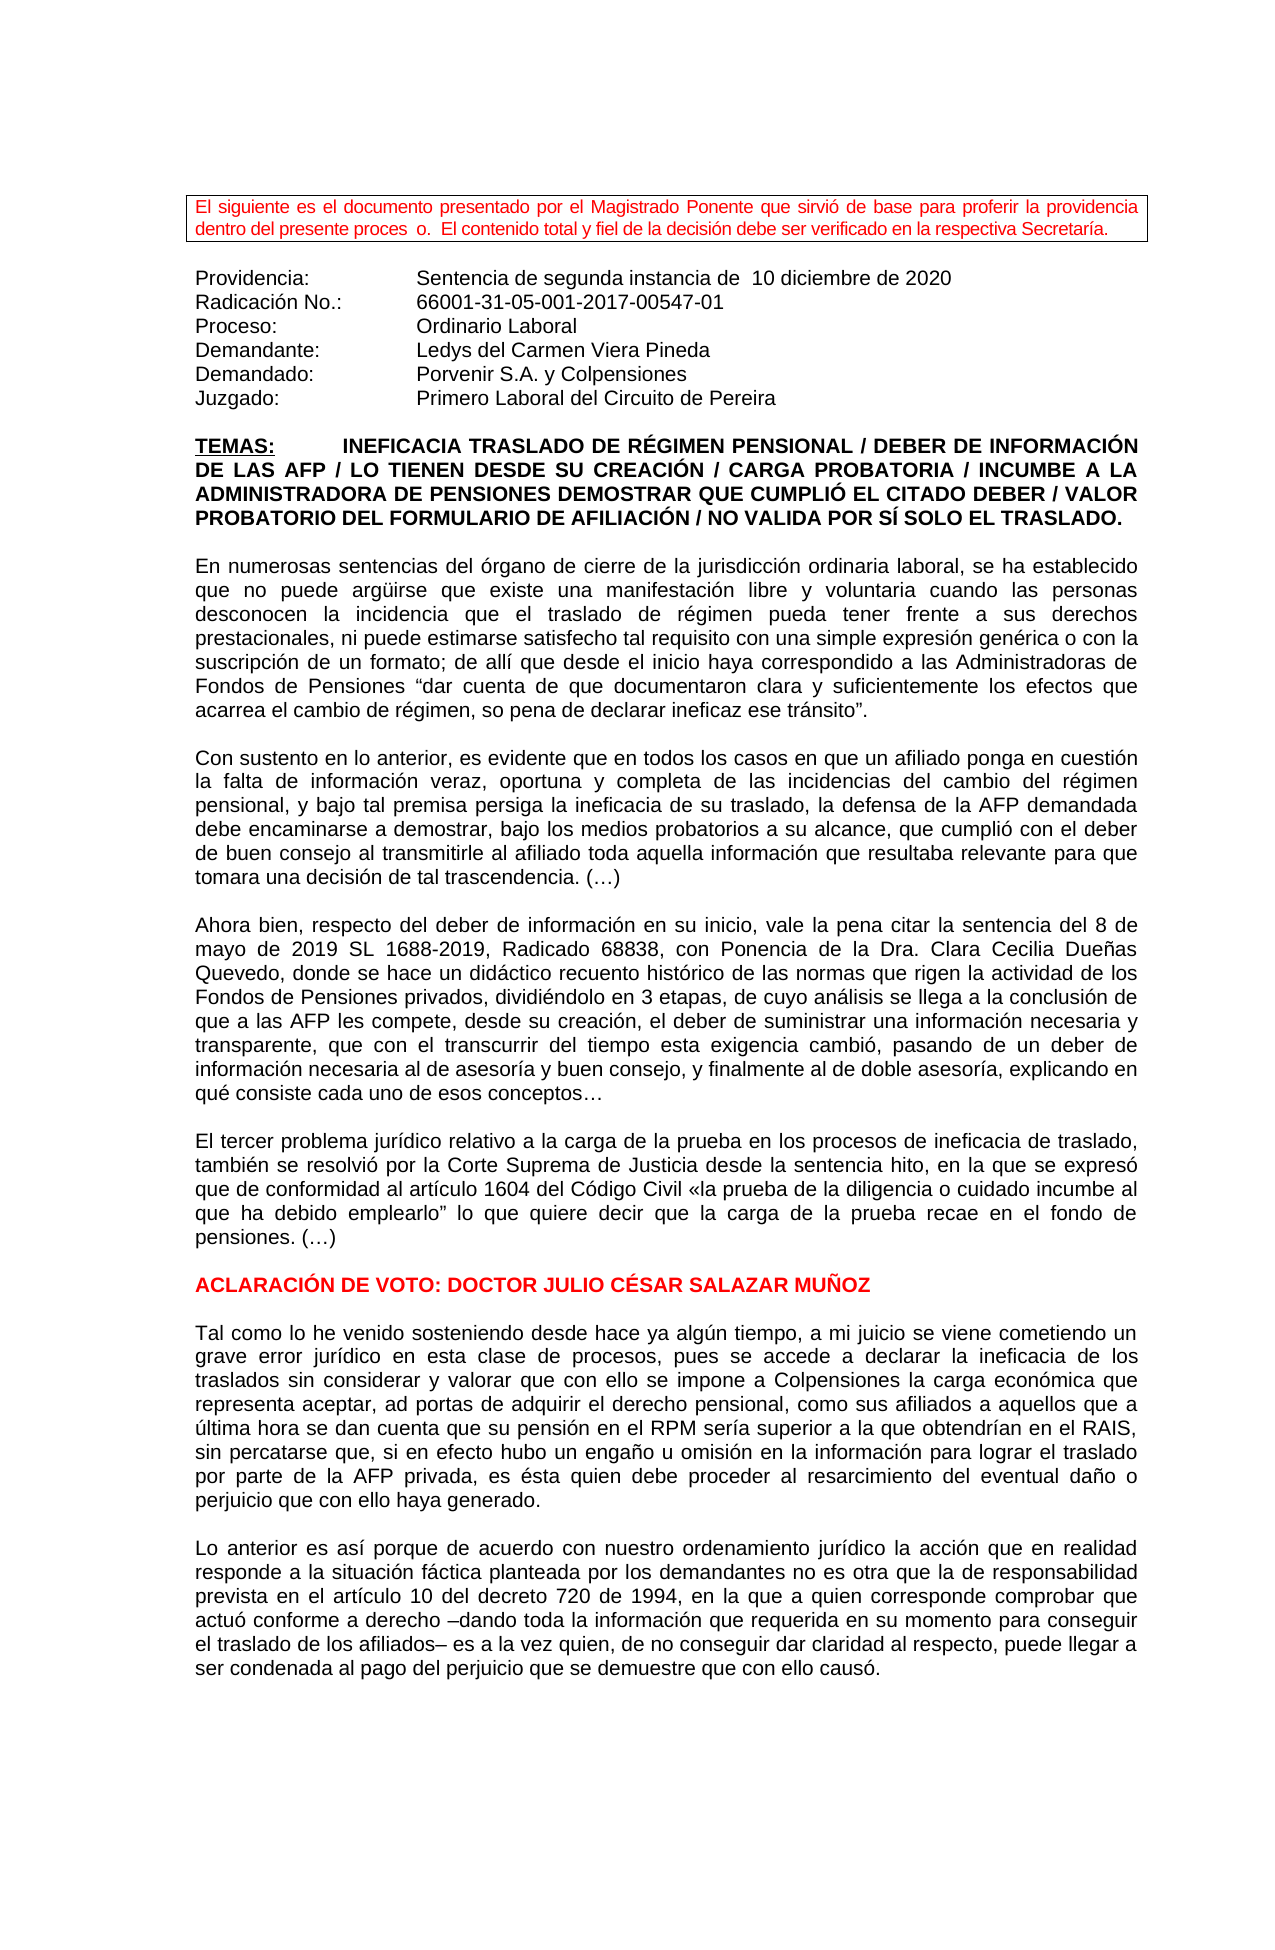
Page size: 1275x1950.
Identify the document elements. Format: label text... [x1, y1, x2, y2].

text En numerosas sentencias del órgano de cierre de la jurisdicción ordinaria laboral, se ha establecido que no puede argüirse que existe una manifestación libre y voluntaria cuando las personas desconocen la incidencia que el traslado de régimen pueda tener frente a sus derechos prestacionales, ni puede estimarse satisfecho tal requisito con una simple expresión genérica o con la suscripción de un formato; de allí que desde el inicio haya correspondido a las Administradoras de Fondos de Pensiones “dar cuenta de que documentaron clara y suficientemente los efectos que acarrea el cambio de régimen, so pena de declarar ineficaz ese tránsito”. [195, 554, 1139, 721]
text Radicación No.: 66001-31-05-001-2017-00547-01 [195, 290, 1139, 314]
text Con sustento en lo anterior, es evidente que en todos los casos en que un afiliado ponga en cuestión la falta de información veraz, oportuna y completa de las incidencias del cambio del régimen pensional, y bajo tal premisa persiga la ineficacia de su traslado, la defensa de la AFP demandada debe encaminarse a demostrar, bajo los medios probatorios a su alcance, que cumplió con el deber de buen consejo al transmitirle al afiliado toda aquella información que resultaba relevante para que tomara una decisión de tal trascendencia. (…) [195, 745, 1139, 889]
text Proceso: Ordinario Laboral [195, 314, 1139, 338]
text Demandado: Porvenir S.A. y Colpensiones [195, 362, 1139, 386]
text ACLARACIÓN DE VOTO: DOCTOR JULIO CÉSAR SALAZAR MUÑOZ [195, 1272, 1139, 1296]
text Demandante: Ledys del Carmen Viera Pineda [195, 338, 1139, 362]
text Ahora bien, respecto del deber de información en su inicio, vale la pena citar la sentencia del 8 de mayo de 2019 SL 1688-2019, Radicado 68838, con Ponencia de la Dra. Clara Cecilia Dueñas Quevedo, donde se hace un didáctico recuento histórico de las normas que rigen la actividad de los Fondos de Pensiones privados, dividiéndolo en 3 etapas, de cuyo análisis se llega a la conclusión de que a las AFP les compete, desde su creación, el deber de suministrar una información necesaria y transparente, que con el transcurrir del tiempo esta exigencia cambió, pasando de un deber de información necesaria al de asesoría y buen consejo, y finalmente al de doble asesoría, explicando en qué consiste cada uno de esos conceptos… [195, 913, 1139, 1105]
text TEMAS: INEFICACIA TRASLADO DE RÉGIMEN PENSIONAL / DEBER DE INFORMACIÓN DE LAS AFP / LO TIENEN DESDE SU CREACIÓN / CARGA PROBATORIA / INCUMBE A LA ADMINISTRADORA DE PENSIONES DEMOSTRAR QUE CUMPLIÓ EL CITADO DEBER / VALOR PROBATORIO DEL FORMULARIO DE AFILIACIÓN / NO VALIDA POR SÍ SOLO EL TRASLADO. [195, 434, 1139, 530]
text Lo anterior es así porque de acuerdo con nuestro ordenamiento jurídico la acción que en realidad responde a la situación fáctica planteada por los demandantes no es otra que la de responsabilidad prevista en el artículo 10 del decreto 720 de 1994, en la que a quien corresponde comprobar que actuó conforme a derecho –dando toda la información que requerida en su momento para conseguir el traslado de los afiliados– es a la vez quien, de no conseguir dar claridad al respecto, puede llegar a ser condenada al pago del perjuicio que se demuestre que con ello causó. [195, 1536, 1139, 1680]
text Juzgado: Primero Laboral del Circuito de Pereira [195, 386, 1139, 410]
text El tercer problema jurídico relativo a la carga de la prueba en los procesos de ineficacia de traslado, también se resolvió por la Corte Suprema de Justicia desde la sentencia hito, en la que se expresó que de conformidad al artículo 1604 del Código Civil «la prueba de la diligencia o cuidado incumbe al que ha debido emplearlo” lo que quiere decir que la carga de la prueba recae en el fondo de pensiones. (…) [195, 1129, 1139, 1248]
text Tal como lo he venido sosteniendo desde hace ya algún tiempo, a mi juicio se viene cometiendo un grave error jurídico en esta clase de procesos, pues se accede a declarar la ineficacia de los traslados sin considerar y valorar que con ello se impone a Colpensiones la carga económica que representa aceptar, ad portas de adquirir el derecho pensional, como sus afiliados a aquellos que a última hora se dan cuenta que su pensión en el RPM sería superior a la que obtendrían en el RAIS, sin percatarse que, si en efecto hubo un engaño u omisión en la información para lograr el traslado por parte de la AFP privada, es ésta quien debe proceder al resarcimiento del eventual daño o perjuicio que con ello haya generado. [195, 1320, 1139, 1512]
text Providencia: Sentencia de segunda instancia de 10 diciembre de 2020 [195, 266, 1139, 290]
text El siguiente es el documento presentado por el Magistrado Ponente que sirvió de base para proferir la providencia dentro del presente proces o. El contenido total y fiel de la decisión debe ser verificado en la respectiva Secretaría. [187, 196, 1147, 241]
